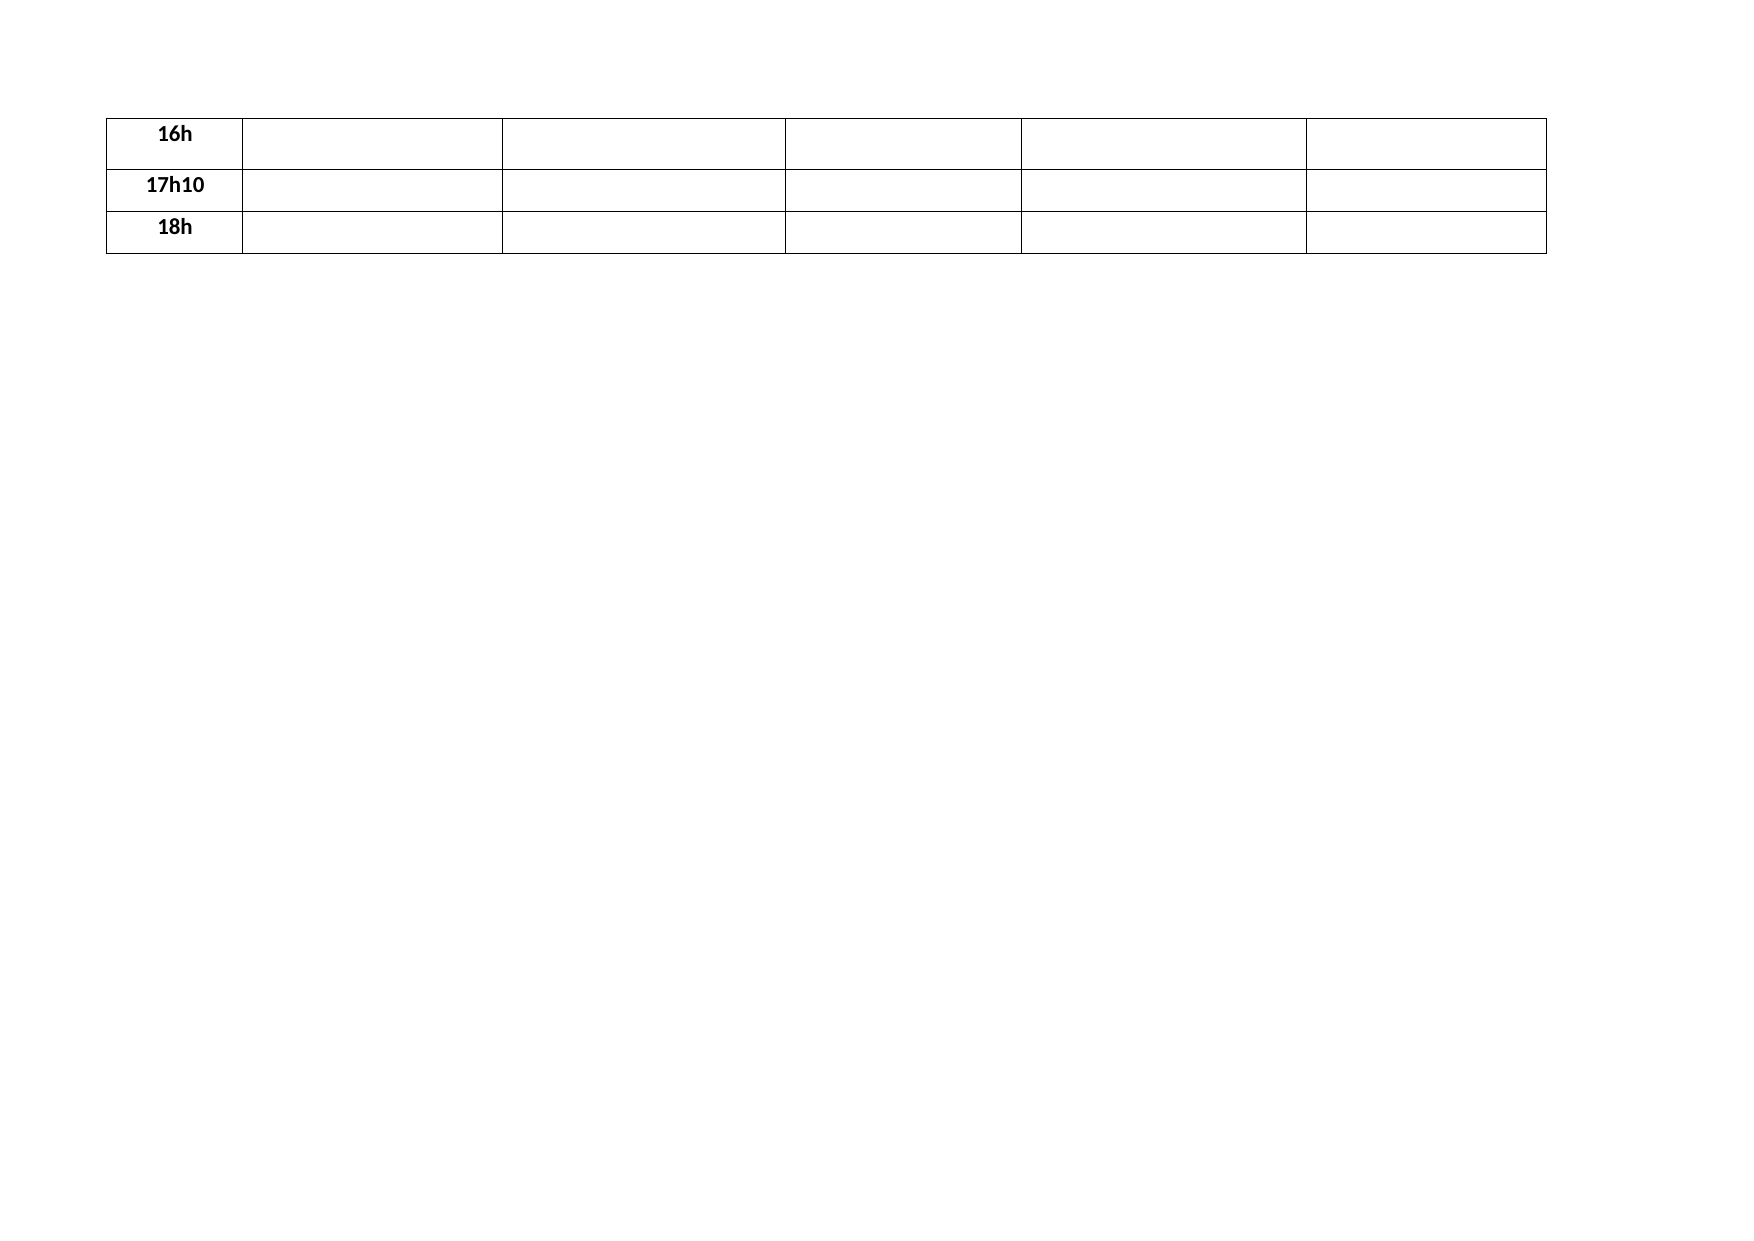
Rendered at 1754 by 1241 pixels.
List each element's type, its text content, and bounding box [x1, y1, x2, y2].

table_cell [1307, 170, 1546, 211]
table_cell 17h10 [107, 170, 242, 211]
table_cell [1022, 170, 1306, 211]
table_cell [786, 170, 1021, 211]
table_cell [503, 119, 785, 169]
table_cell [1307, 212, 1546, 252]
table_cell [243, 119, 502, 169]
table_cell [786, 119, 1021, 169]
table_cell [243, 170, 502, 211]
table_cell [1022, 119, 1306, 169]
table_cell 18h [107, 212, 242, 252]
table_cell [1022, 212, 1306, 252]
table_cell [503, 170, 785, 211]
table_cell [786, 212, 1021, 252]
table_cell 16h [107, 119, 242, 169]
table_cell [243, 212, 502, 252]
table_cell [1307, 119, 1546, 169]
table_cell [503, 212, 785, 252]
